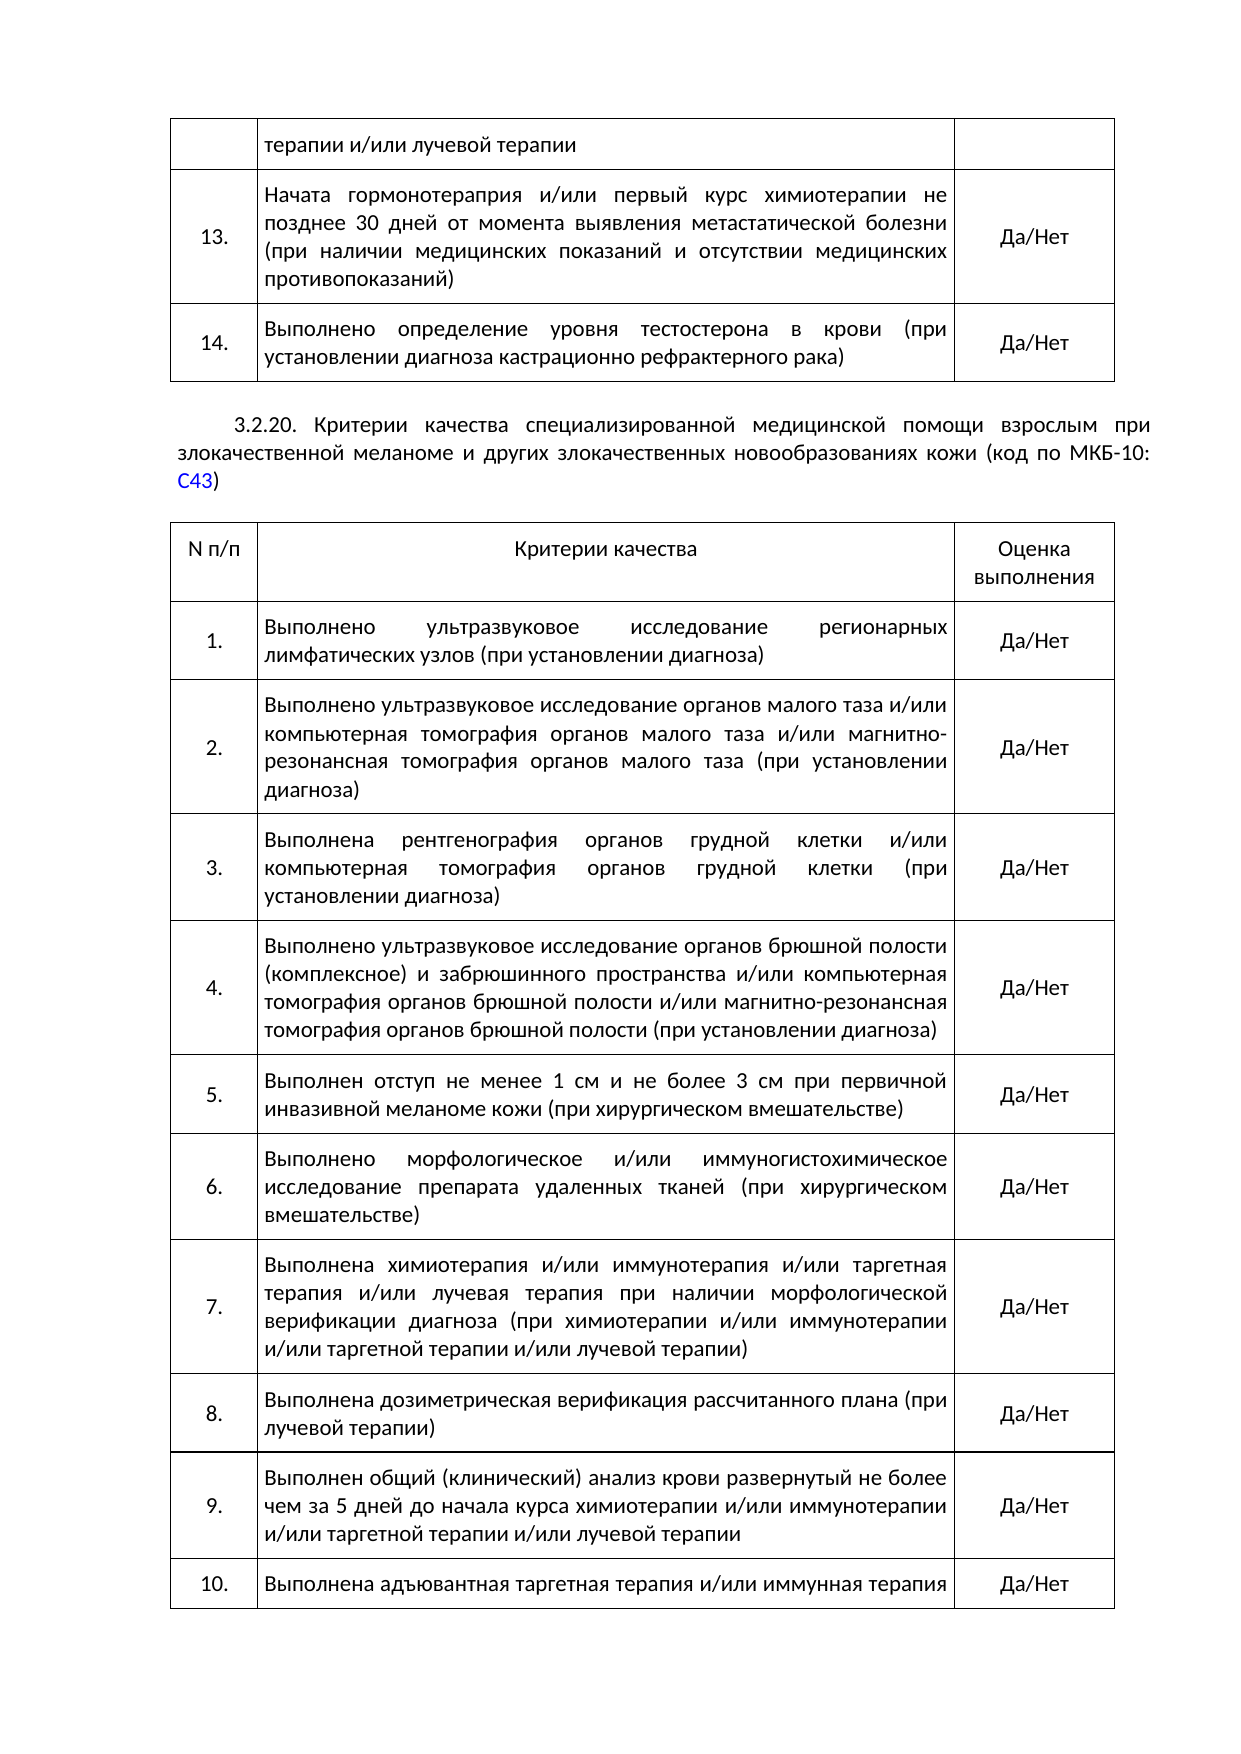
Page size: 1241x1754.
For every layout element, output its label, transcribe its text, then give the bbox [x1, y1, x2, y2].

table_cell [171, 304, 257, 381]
text 3.2.20. Критерии качества специализированной медицинской помощи взрослым при злокачественной меланоме и других злокачественных новообразованиях кожи (код по МКБ-10: C43) [177, 410, 1152, 494]
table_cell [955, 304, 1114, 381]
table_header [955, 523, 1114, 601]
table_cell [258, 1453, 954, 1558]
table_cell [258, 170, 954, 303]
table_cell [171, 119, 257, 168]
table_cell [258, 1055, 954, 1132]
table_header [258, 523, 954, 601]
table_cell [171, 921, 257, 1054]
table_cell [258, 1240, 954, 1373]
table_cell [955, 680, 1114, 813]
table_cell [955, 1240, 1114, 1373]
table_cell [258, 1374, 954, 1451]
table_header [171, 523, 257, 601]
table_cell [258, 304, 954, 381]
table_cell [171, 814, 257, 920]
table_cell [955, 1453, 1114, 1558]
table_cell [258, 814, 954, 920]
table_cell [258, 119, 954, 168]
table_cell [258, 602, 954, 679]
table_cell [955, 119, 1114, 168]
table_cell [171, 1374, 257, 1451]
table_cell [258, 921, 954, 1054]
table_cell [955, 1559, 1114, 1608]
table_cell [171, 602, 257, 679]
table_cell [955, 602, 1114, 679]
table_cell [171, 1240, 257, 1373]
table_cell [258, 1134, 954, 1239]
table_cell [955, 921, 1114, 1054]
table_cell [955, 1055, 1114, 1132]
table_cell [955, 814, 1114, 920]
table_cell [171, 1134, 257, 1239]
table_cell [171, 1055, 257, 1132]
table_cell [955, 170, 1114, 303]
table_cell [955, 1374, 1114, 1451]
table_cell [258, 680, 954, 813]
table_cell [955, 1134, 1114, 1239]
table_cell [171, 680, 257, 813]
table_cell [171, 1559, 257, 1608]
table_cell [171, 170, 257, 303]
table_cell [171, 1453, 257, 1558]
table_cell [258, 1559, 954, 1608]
